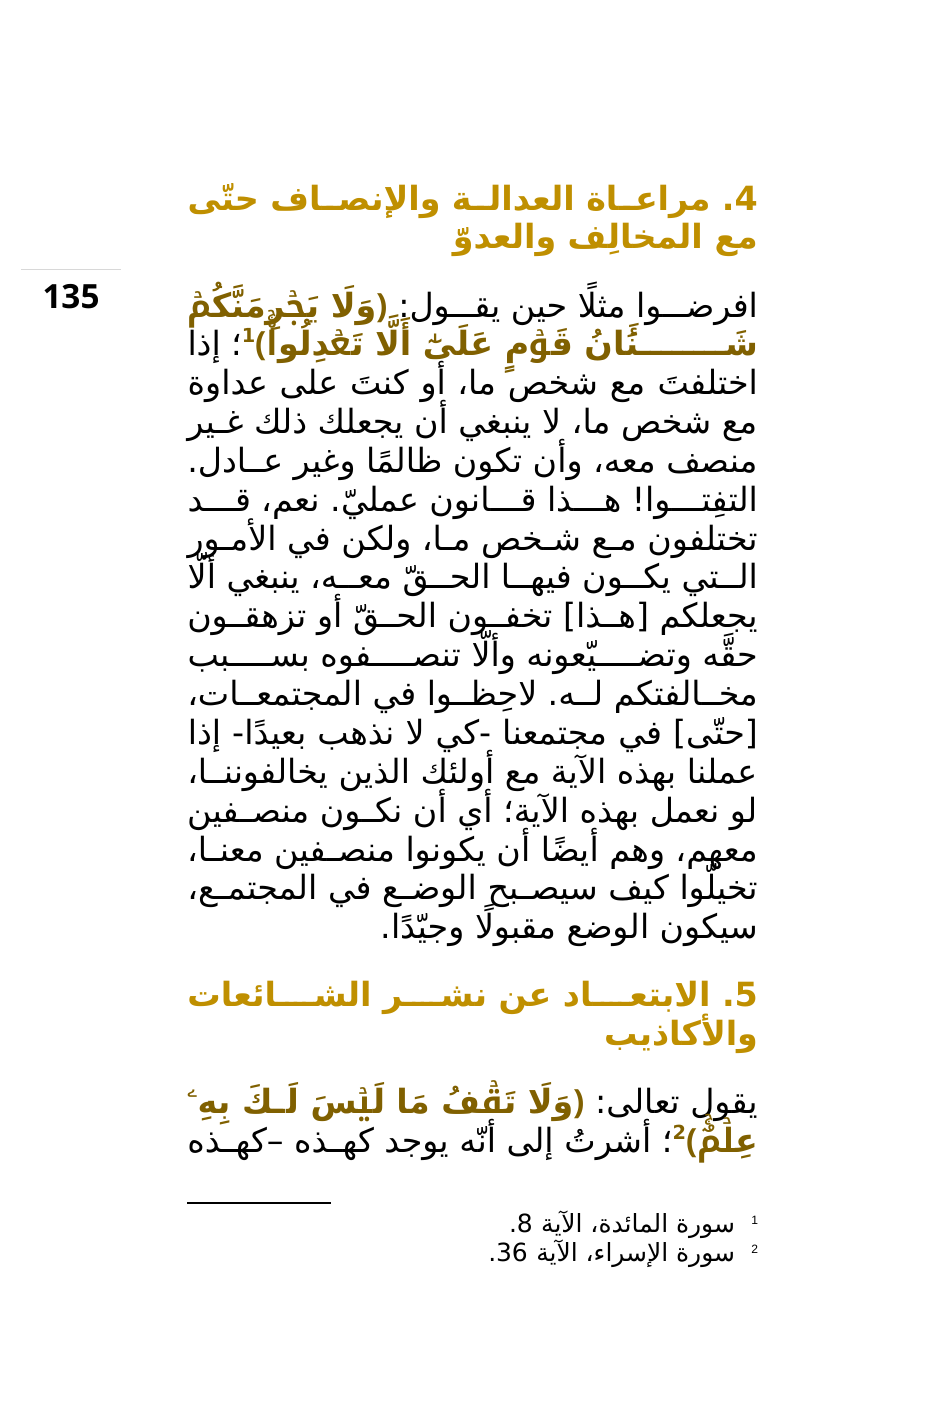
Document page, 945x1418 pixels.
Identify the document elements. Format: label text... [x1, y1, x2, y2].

text افرضوا مثلًا حين يقول: ﴿وَلَا يَجۡرِمَنَّكُمۡ شَنَ‍َٔانُ قَوۡمٍ عَلَىٰٓ أَلَّا تَعۡدِلُواْۚ﴾؛ إذا اختلفتَ مع شخص ما، أو كنتَ على عداوة مع شخص ما، لا ينبغي أن يجعلك ذلك غير منصف معه، وأن تكون ظالمًا وغير عادل. التفِتوا! هذا قانون عمليّ. نعم، قد تختلفون مع شخص ما، ولكن في الأمور التي يكون فيها الحقّ معه، ينبغي ألّا يجعلكم [هذا] تخفون الحقّ أو تزهقون حقَّه وتضيّعونه وألّا تنصفوه بسبب مخالفتكم له. لاحِظوا في المجتمعات، [حتّى] في مجتمعنا -كي لا نذهب بعيدًا- إذا عملنا بهذه الآية مع أولئك الذين يخالفوننا، لو نعمل بهذه الآية؛ أي أن نكون منصفين معهم، وهم أيضًا أن يكونوا منصفين معنا، تخيلّوا كيف سيصبح الوضع في المجتمع، سيكون الوضع مقبولًا وجيّدًا. [187, 286, 758, 947]
text 4. مراعاة العدالة والإنصاف حتّى مع المخالِف والعدوّ [187, 179, 758, 257]
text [187, 1083, 758, 1160]
text 5. الابتعاد عن نشر الشائعات والأكاذيب [187, 976, 758, 1053]
